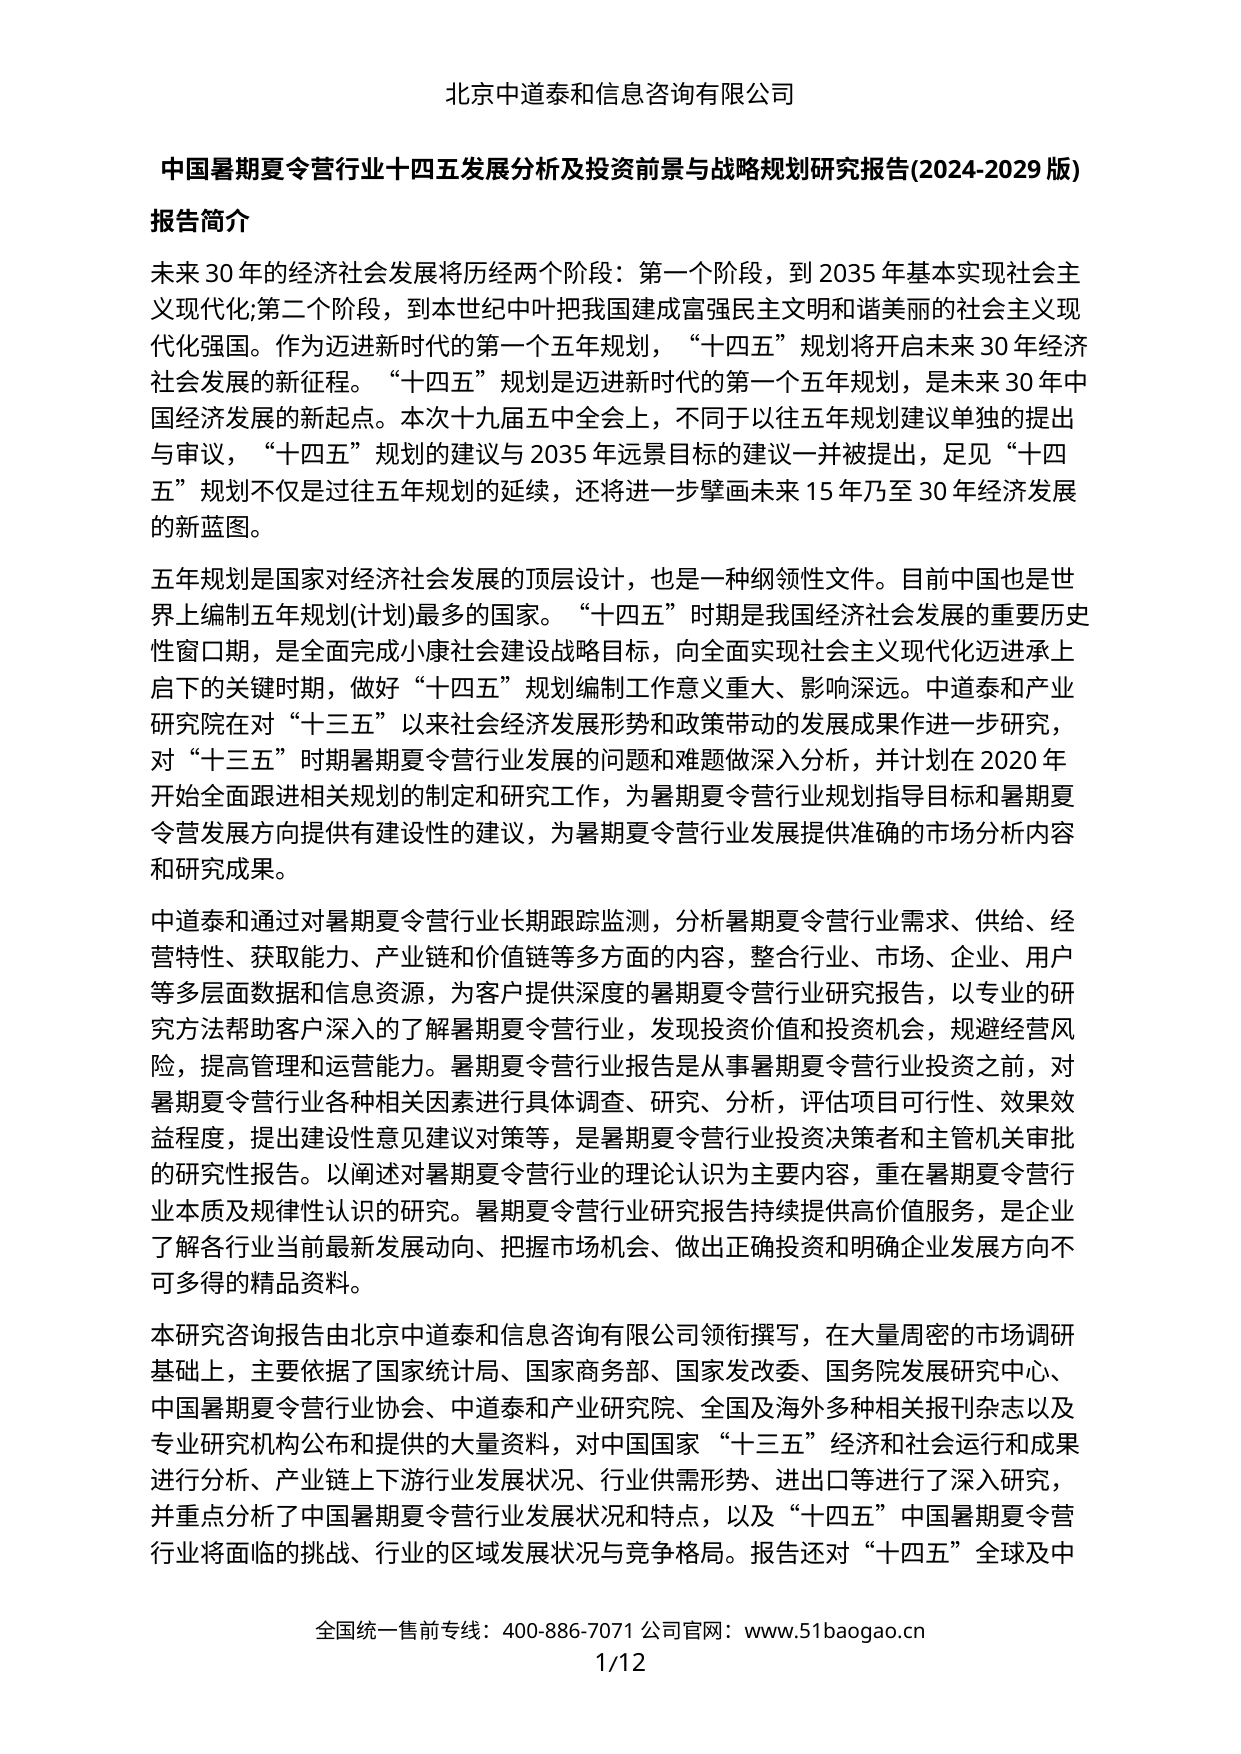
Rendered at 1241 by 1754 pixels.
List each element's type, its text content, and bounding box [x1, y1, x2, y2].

text 未来30年的经济社会发展将历经两个阶段：第一个阶段，到2035年基本实现社会主义现代化;第二个阶段，到本世纪中叶把我国建成富强民主文明和谐美丽的社会主义现代化强国。作为迈进新时代的第一个五年规划，“十四五”规划将开启未来30年经济社会发展的新征程。“十四五”规划是迈进新时代的第一个五年规划，是未来30年中国经济发展的新起点。本次十九届五中全会上，不同于以往五年规划建议单独的提出与审议，“十四五”规划的建议与2035年远景目标的建议一并被提出，足见“十四五”规划不仅是过往五年规划的延续，还将进一步擘画未来15年乃至30年经济发展的新蓝图。 [150, 254, 1090, 544]
text 五年规划是国家对经济社会发展的顶层设计，也是一种纲领性文件。目前中国也是世界上编制五年规划(计划)最多的国家。“十四五”时期是我国经济社会发展的重要历史性窗口期，是全面完成小康社会建设战略目标，向全面实现社会主义现代化迈进承上启下的关键时期，做好“十四五”规划编制工作意义重大、影响深远。中道泰和产业研究院在对“十三五”以来社会经济发展形势和政策带动的发展成果作进一步研究，对“十三五”时期暑期夏令营行业发展的问题和难题做深入分析，并计划在2020年开始全面跟进相关规划的制定和研究工作，为暑期夏令营行业规划指导目标和暑期夏令营发展方向提供有建设性的建议，为暑期夏令营行业发展提供准确的市场分析内容和研究成果。 [150, 559, 1090, 886]
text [150, 1316, 1090, 1569]
text 报告简介 [150, 202, 1090, 238]
text 中道泰和通过对暑期夏令营行业长期跟踪监测，分析暑期夏令营行业需求、供给、经营特性、获取能力、产业链和价值链等多方面的内容，整合行业、市场、企业、用户等多层面数据和信息资源，为客户提供深度的暑期夏令营行业研究报告，以专业的研究方法帮助客户深入的了解暑期夏令营行业，发现投资价值和投资机会，规避经营风险，提高管理和运营能力。暑期夏令营行业报告是从事暑期夏令营行业投资之前，对暑期夏令营行业各种相关因素进行具体调查、研究、分析，评估项目可行性、效果效益程度，提出建设性意见建议对策等，是暑期夏令营行业投资决策者和主管机关审批的研究性报告。以阐述对暑期夏令营行业的理论认识为主要内容，重在暑期夏令营行业本质及规律性认识的研究。暑期夏令营行业研究报告持续提供高价值服务，是企业了解各行业当前最新发展动向、把握市场机会、做出正确投资和明确企业发展方向不可多得的精品资料。 [150, 901, 1090, 1300]
text 中国暑期夏令营行业十四五发展分析及投资前景与战略规划研究报告(2024-2029版) [150, 150, 1090, 186]
